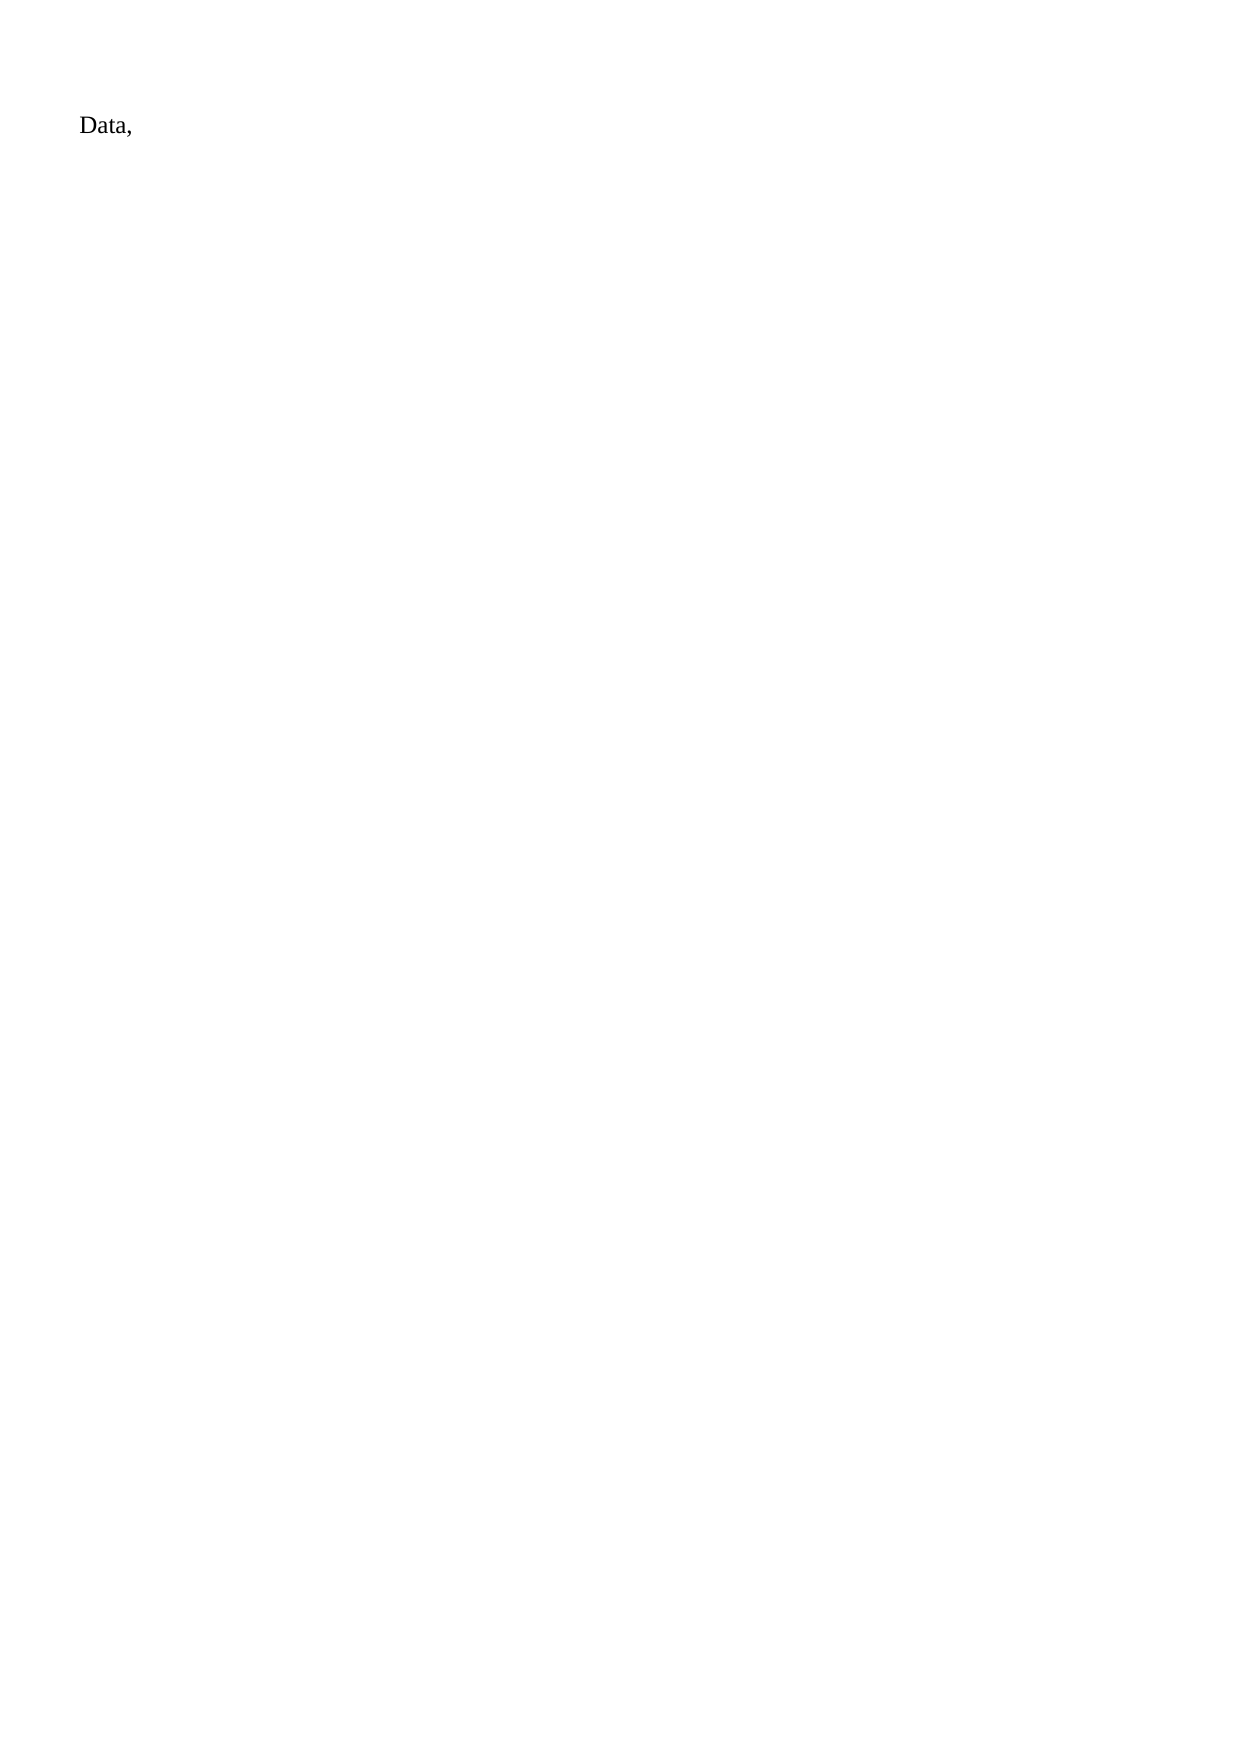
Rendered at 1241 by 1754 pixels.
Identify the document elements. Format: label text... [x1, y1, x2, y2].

text Data, [79, 117, 1123, 138]
